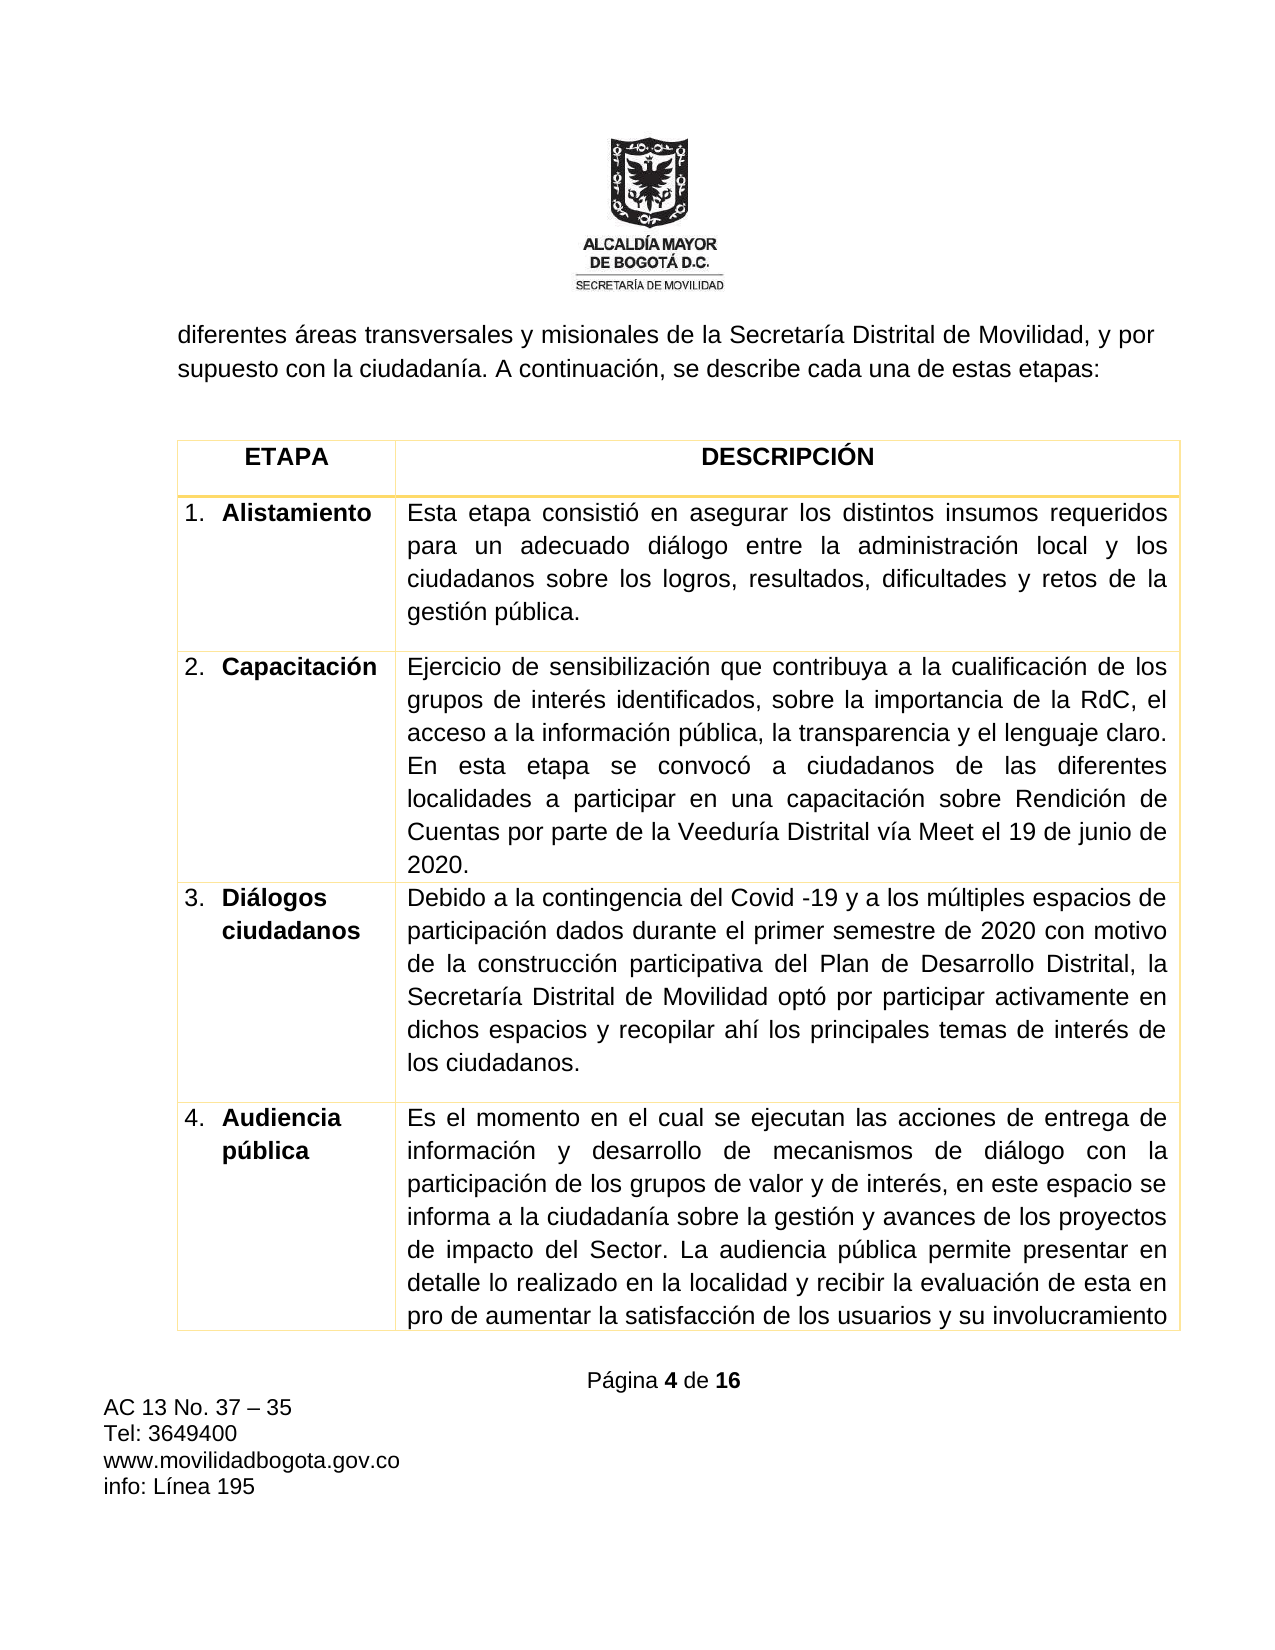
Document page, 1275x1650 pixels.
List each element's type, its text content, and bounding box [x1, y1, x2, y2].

table_cell Audiencia pública [178, 1103, 395, 1330]
table_cell Capacitación [178, 652, 395, 882]
table_header DESCRIPCIÓN [396, 441, 1179, 495]
table_header ETAPA [178, 441, 395, 495]
picture [570, 123, 727, 292]
table_cell Debido a la contingencia del Covid -19 y a los múltiples espacios de participación dados durante el primer semestre de 2020 con motivo de la construcción participativa del Plan de Desarrollo Distrital, la Secretaría Distrital de Movilidad optó por participar activamente en dichos espacios y recopilar ahí los principales temas de interés de los ciudadanos. [396, 883, 1179, 1102]
table_cell Esta etapa consistió en asegurar los distintos insumos requeridos para un adecuado diálogo entre la administración local y los ciudadanos sobre los logros, resultados, dificultades y retos de la gestión pública. [396, 498, 1179, 651]
table_cell Alistamiento [178, 498, 395, 651]
table_cell Ejercicio de sensibilización que contribuya a la cualificación de los grupos de interés identificados, sobre la importancia de la RdC, el acceso a la información pública, la transparencia y el lenguaje claro. En esta etapa se convocó a ciudadanos de las diferentes localidades a participar en una capacitación sobre Rendición de Cuentas por parte de la Veeduría Distrital vía Meet el 19 de junio de 2020. [396, 652, 1179, 882]
table_cell Diálogos ciudadanos [178, 883, 395, 1102]
